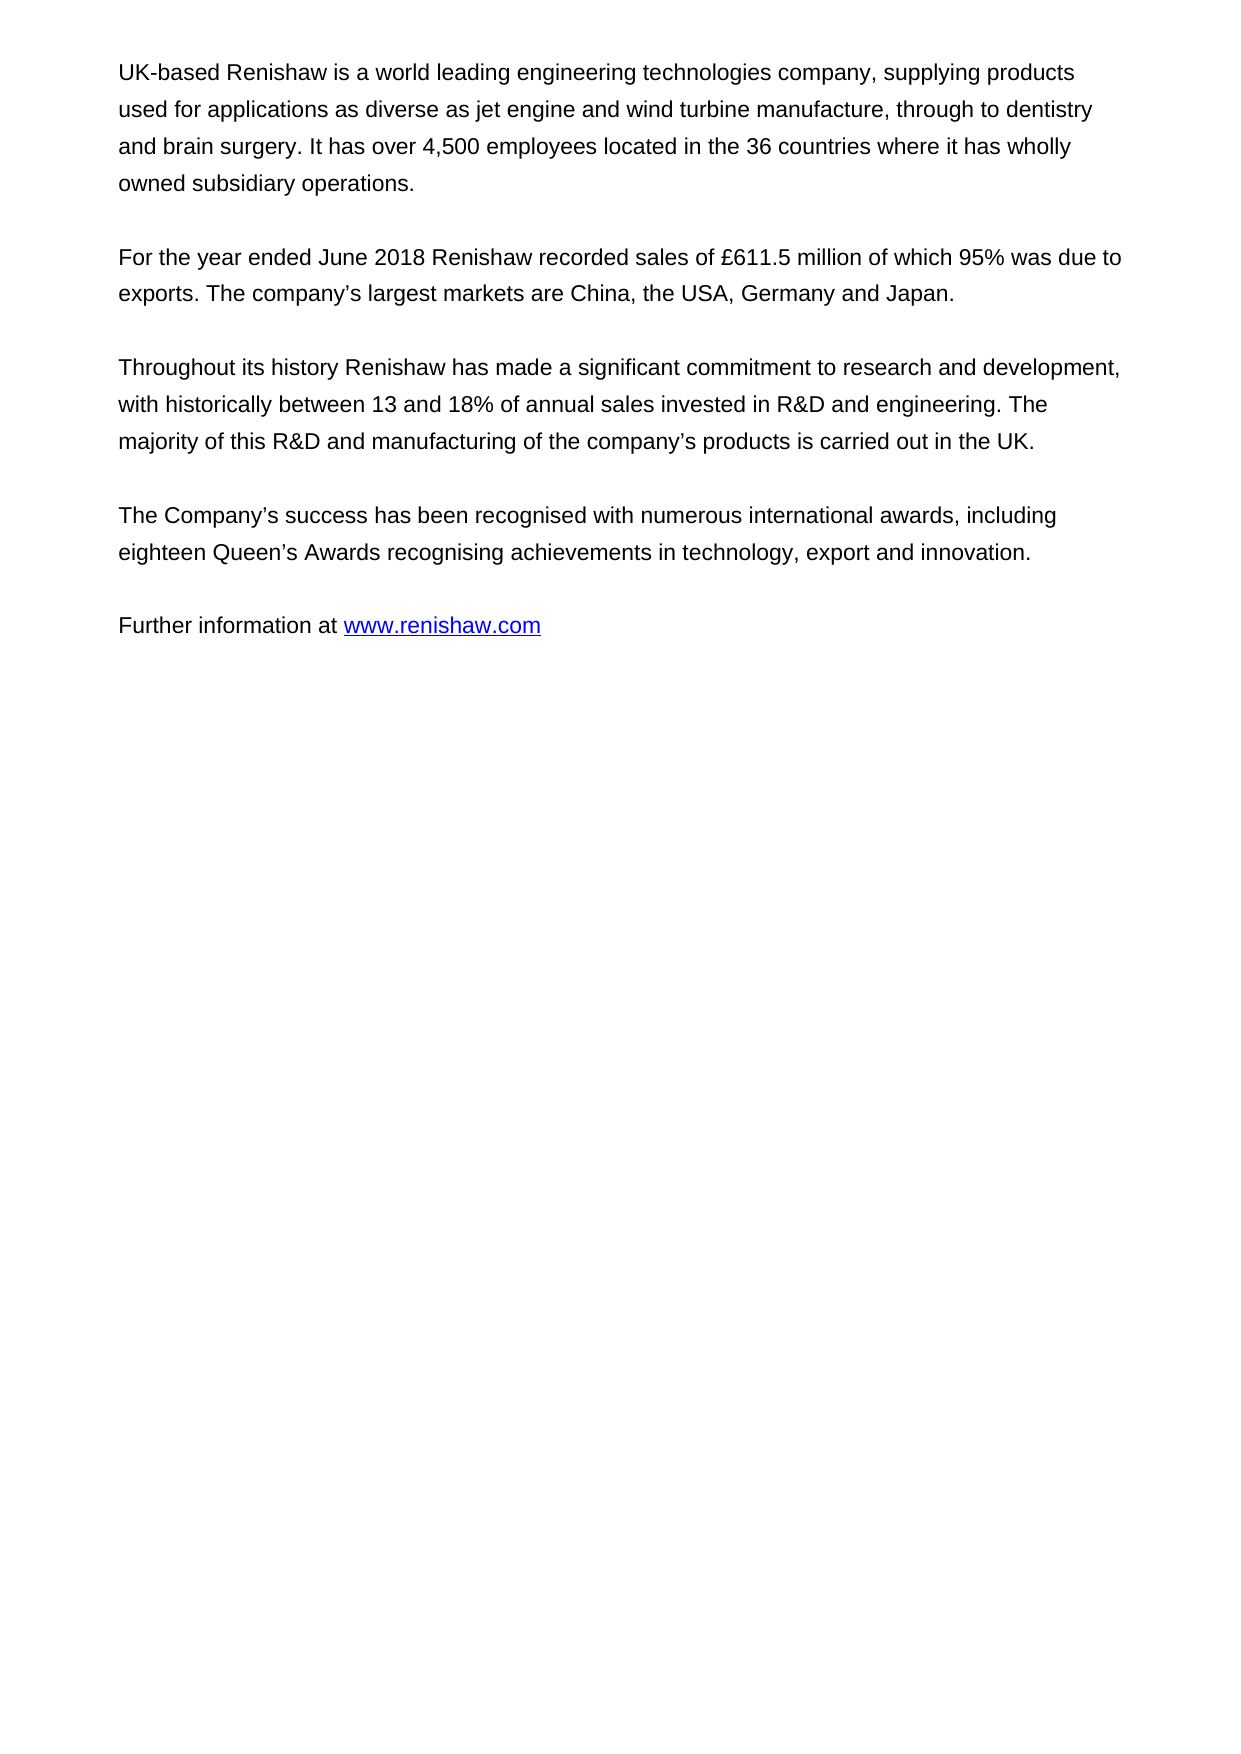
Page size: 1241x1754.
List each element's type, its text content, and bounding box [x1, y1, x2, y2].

text UK-based Renishaw is a world leading engineering technologies company, supplying products used for applications as diverse as jet engine and wind turbine manufacture, through to dentistry and brain surgery. It has over 4,500 employees located in the 36 countries where it has wholly owned subsidiary operations. [118, 59, 1122, 196]
text Throughout its history Renishaw has made a significant commitment to research and development, with historically between 13 and 18% of annual sales invested in R&D and engineering. The majority of this R&D and manufacturing of the company’s products is carried out in the UK. [118, 354, 1122, 454]
text For the year ended June 2018 Renishaw recorded sales of £611.5 million of which 95% was due to exports. The company’s largest markets are China, the USA, Germany and Japan. [118, 243, 1122, 307]
text Further information at www.renishaw.com [118, 612, 1122, 638]
text The Company’s success has been recognised with numerous international awards, including eighteen Queen’s Awards recognising achievements in technology, export and innovation. [118, 502, 1122, 565]
